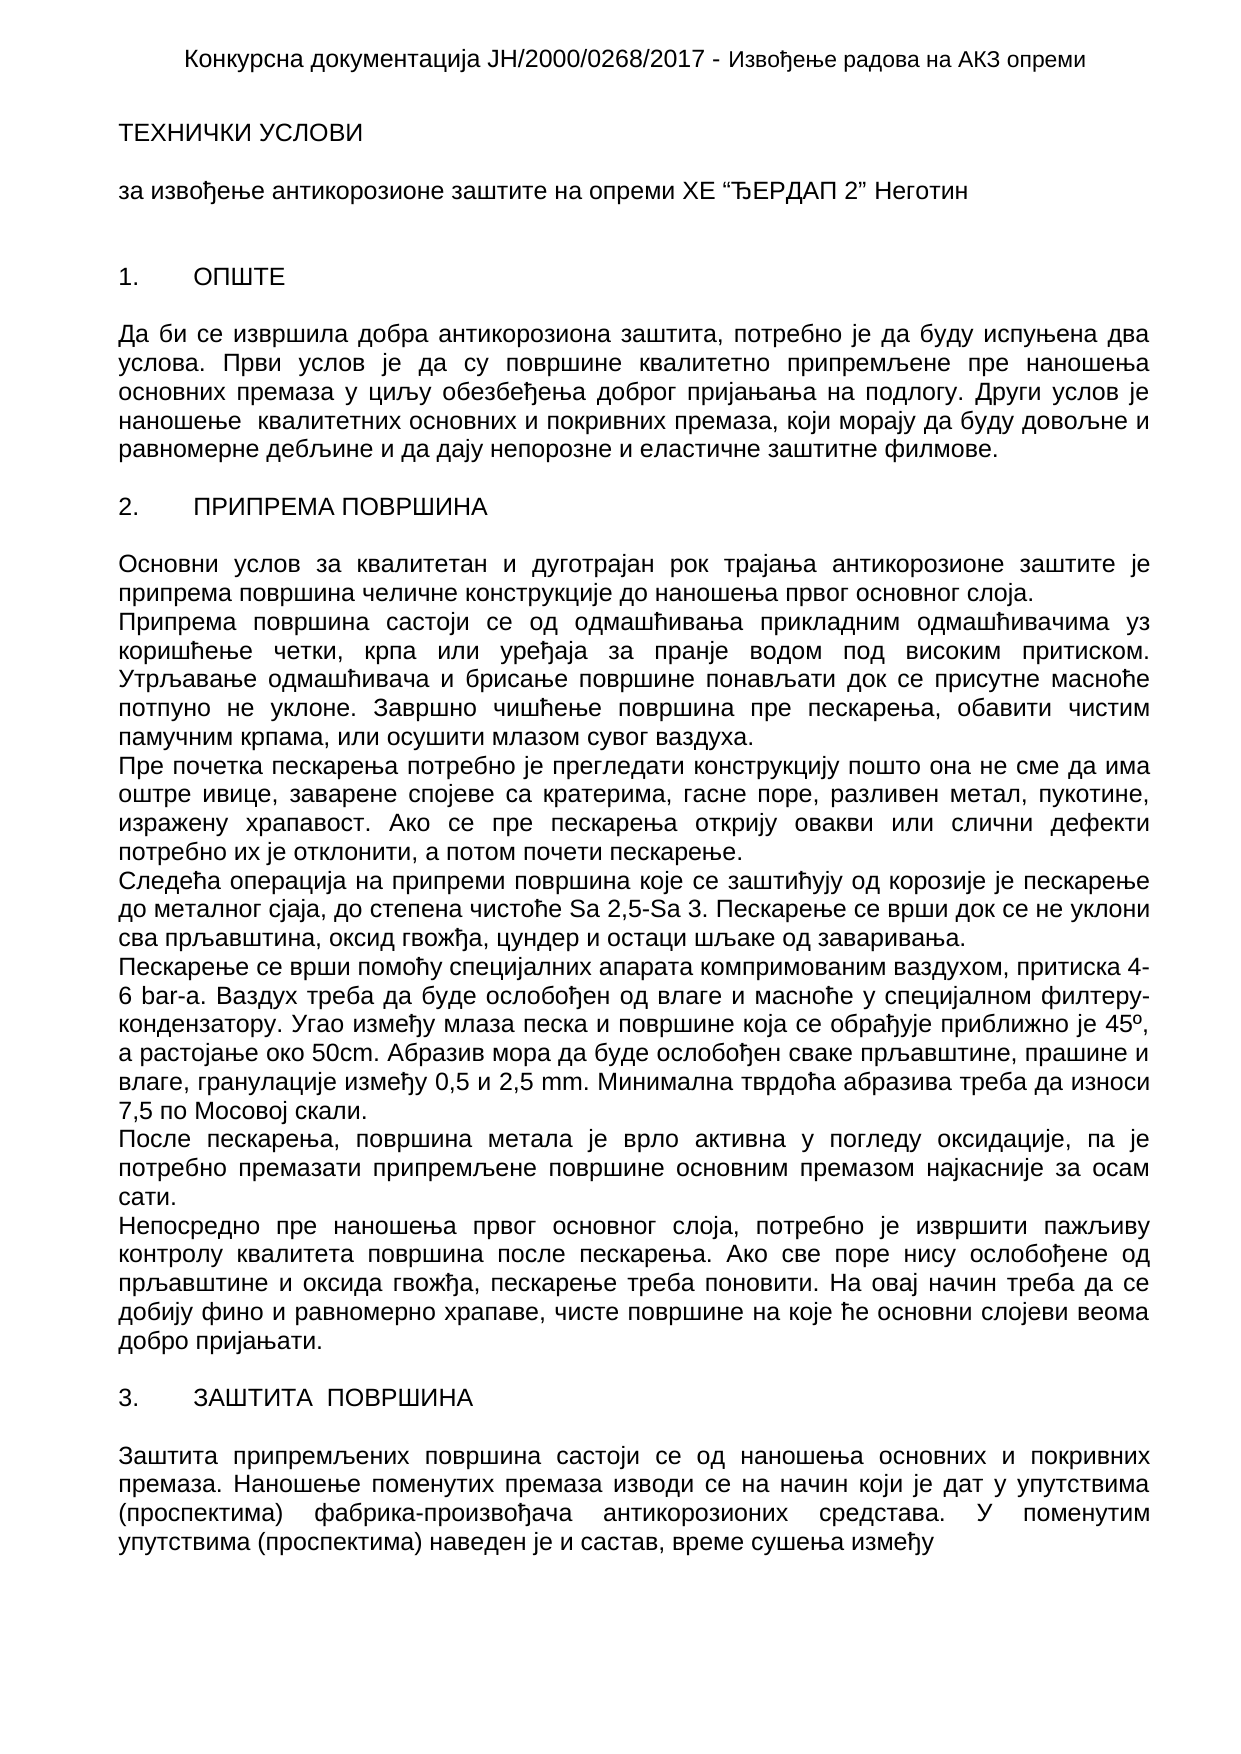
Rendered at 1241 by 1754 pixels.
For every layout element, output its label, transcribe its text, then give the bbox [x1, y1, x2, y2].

text Основни услов за квалитетан и дуготрајан рок трајања антикорозионе заштите је припрема површина челичне конструкције до наношења првог основног слоја. [118, 549, 1152, 607]
text Да би се извршила добра антикорозиона заштита, потребно је да буду испуњена два услова. Први услов је да су површине квалитетно припремљене пре наношења основних премаза у циљу обезбеђења доброг пријањања на подлогу. Други услов је наношење квалитетних основних и покривних премаза, који морају да буду довољне и равномерне дебљине и да дају непорозне и еластичне заштитне филмове. [118, 319, 1152, 463]
text ТЕХНИЧКИ УСЛОВИ [118, 118, 1152, 147]
text После пескарења, површина метала је врло активна у погледу оксидације, па је потребно премазати припремљене површине основним премазом најкасније за осам сати. [118, 1124, 1152, 1211]
text 1. ОПШТЕ [118, 262, 1152, 291]
text за извођење антикорозионе заштите на опреми ХЕ “ЂЕРДАП 2” Неготин [118, 176, 1152, 204]
text Пескарење се врши помоћу специјалних апарата компримованим ваздухом, притиска 4-6 bar-a. Ваздух треба да буде ослобођен од влаге и масноће у специјалном филтеру-кондензатору. Угао између млаза песка и површине која се обрађује приближно је 45º, а растојање око 50cm. Абразив мора да буде ослобођен сваке прљавштине, прашине и влаге, гранулације између 0,5 и 2,5 mm. Минимална тврдоћа абразива треба да износи 7,5 по Мосовој скали. [118, 952, 1152, 1124]
text Непосредно пре наношења првог основног слоја, потребно је извршити пажљиву контролу квалитета површина после пескарења. Ако све поре нису ослобођене од прљавштине и оксида гвожђа, пескарење треба поновити. На овај начин треба да се добију фино и равномерно храпаве, чисте површине на које ће основни слојеви веома добро пријањати. [118, 1211, 1152, 1354]
text 3. ЗАШТИТА ПОВРШИНА [118, 1383, 1152, 1412]
text 2. ПРИПРЕМА ПОВРШИНА [118, 492, 1152, 521]
text Следећа операција на припреми површина које се заштићују од корозије је пескарење до металног сјаја, до степена чистоће Sa 2,5-Sa 3. Пескарење се врши док се не уклони сва прљавштина, оксид гвожђа, цундер и остаци шљаке од заваривања. [118, 866, 1152, 952]
text Припрема површина састоји се од одмашћивања прикладним одмашћивачима уз коришћење четки, крпа или уређаја за пранје водом под високим притиском. Утрљавање одмашћивача и брисање површине понављати док се присутне масноће потпуно не уклоне. Завршно чишћење површина пре пескарења, обавити чистим памучним крпама, или осушити млазом сувог ваздуха. [118, 607, 1152, 751]
text Заштита припремљених површина састоји се од наношења основних и покривних премаза. Наношење поменутих премаза изводи се на начин који је дат у упутствима (проспектима) фабрика-произвођача антикорозионих средстава. У поменутим упутствима (проспектима) наведен је и састав, време сушења између [118, 1441, 1152, 1556]
text Пре почетка пескарења потребно је прегледати конструкцију пошто она не сме да има оштре ивице, заварене спојеве са кратерима, гасне поре, разливен метал, пукотине, изражену храпавост. Ако се пре пескарења открију овакви или слични дефекти потребно их је отклонити, а потом почети пескарење. [118, 751, 1152, 866]
